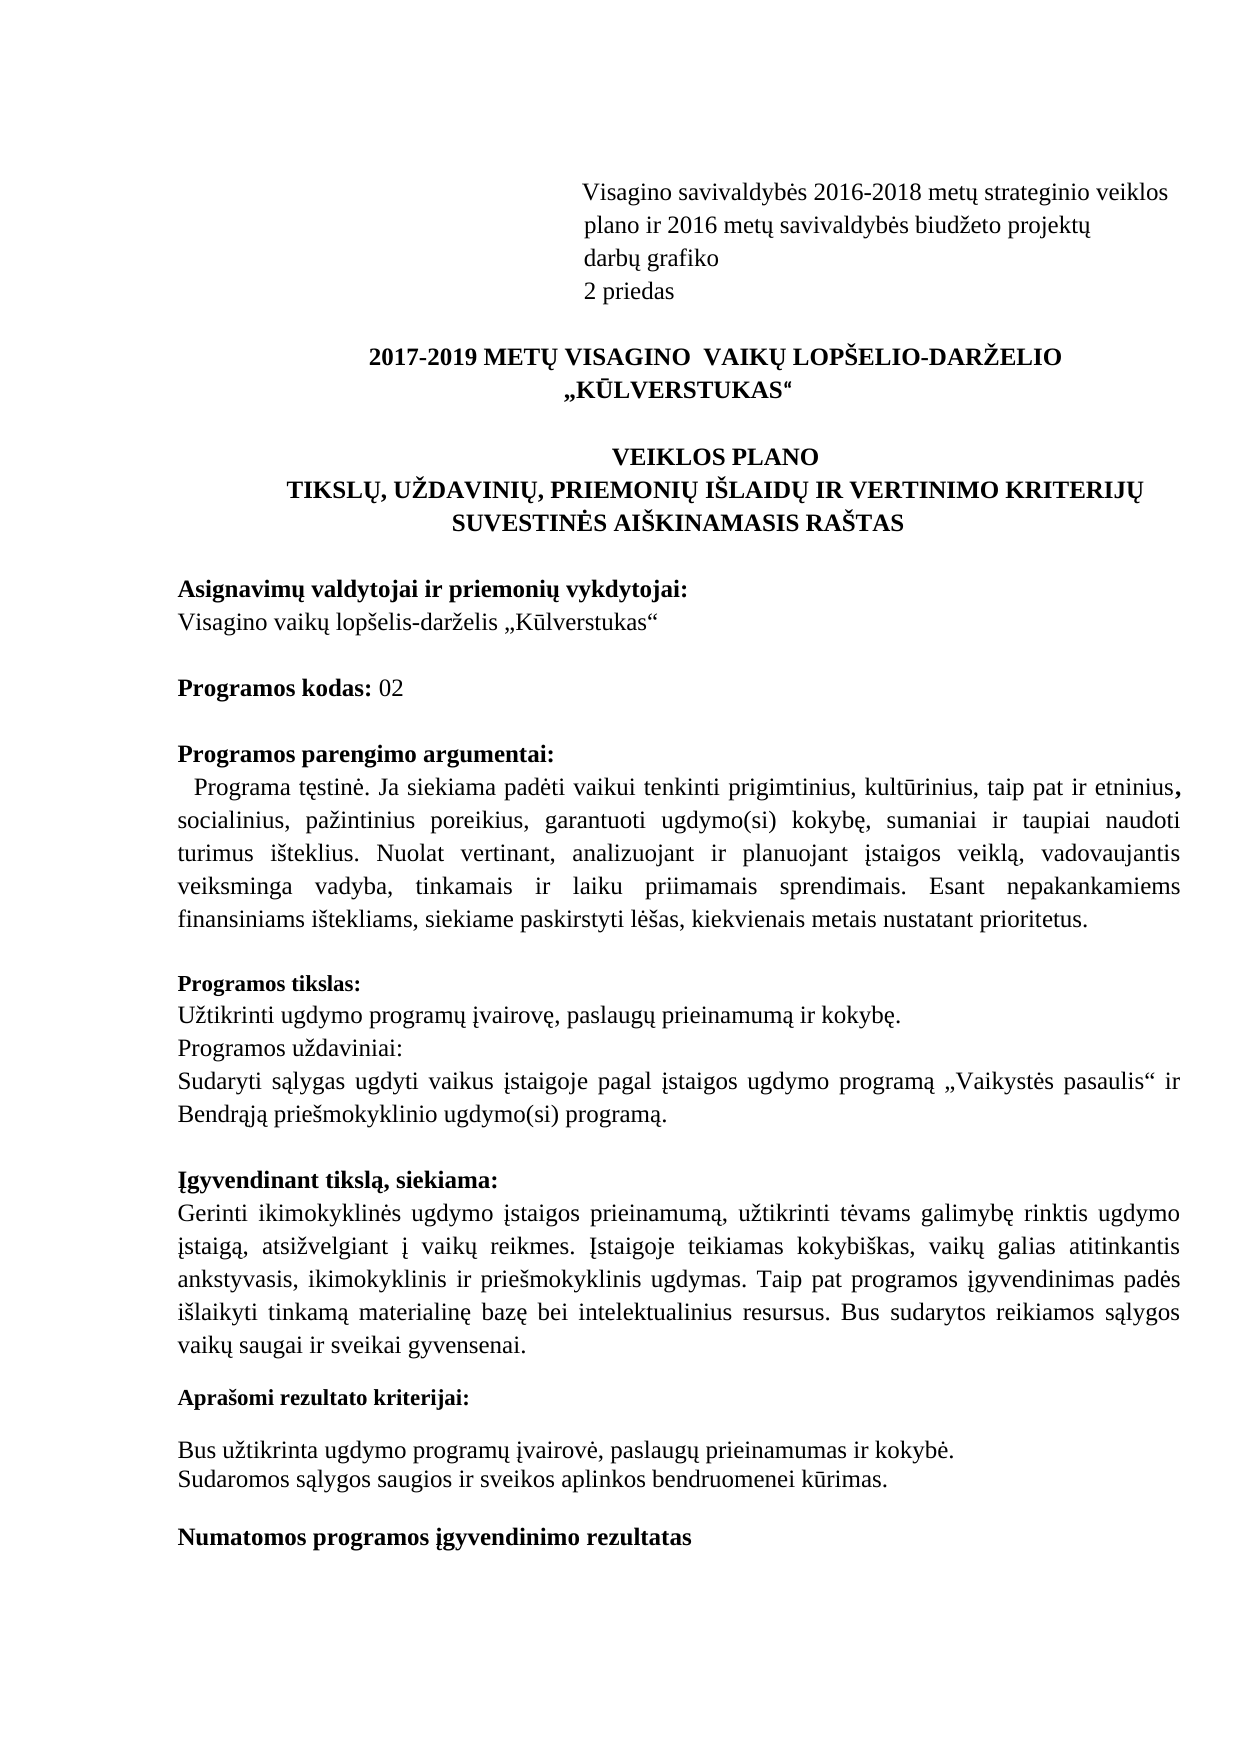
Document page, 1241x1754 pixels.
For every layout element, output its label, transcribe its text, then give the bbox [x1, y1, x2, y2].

text Gerinti ikimokyklinės ugdymo įstaigos prieinamumą, užtikrinti tėvams galimybę rinktis ugdymo įstaigą, atsižvelgiant į vaikų reikmes. Įstaigoje teikiamas kokybiškas, vaikų galias atitinkantis ankstyvasis, ikimokyklinis ir priešmokyklinis ugdymas. Taip pat programos įgyvendinimas padės išlaikyti tinkamą materialinę bazę bei intelektualinius resursus. Bus sudarytos reikiamos sąlygos vaikų saugai ir sveikai gyvensenai. [177, 1198, 1181, 1359]
text VEIKLOS PLANO [177, 442, 1179, 470]
text Bus užtikrinta ugdymo programų įvairovė, paslaugų prieinamumas ir kokybė. [177, 1435, 1181, 1464]
text Programos tikslas: [177, 970, 1181, 996]
text Įgyvendinant tikslą, siekiama: [177, 1165, 1181, 1194]
text Programa tęstinė. Ja siekiama padėti vaikui tenkinti prigimtinius, kultūrinius, taip pat ir etninius, socialinius, pažintinius poreikius, garantuoti ugdymo(si) kokybę, sumaniai ir taupiai naudoti turimus išteklius. Nuolat vertinant, analizuojant ir planuojant įstaigos veiklą, vadovaujantis veiksminga vadyba, tinkamais ir laiku priimamais sprendimais. Esant nepakankamiems finansiniams ištekliams, siekiame paskirstyti lėšas, kiekvienais metais nustatant prioritetus. [177, 772, 1181, 933]
text Numatomos programos įgyvendinimo rezultatas [177, 1522, 1181, 1550]
text Programos parengimo argumentai: [177, 739, 1181, 768]
text darbų grafiko [177, 243, 1179, 272]
text Aprašomi rezultato kriterijai: [177, 1384, 1181, 1411]
text TIKSLŲ, UŽDAVINIŲ, PRIEMONIŲ IŠLAIDŲ IR VERTINIMO KRITERIJŲ SUVESTINĖS AIŠKINAMASIS RAŠTAS [177, 475, 1179, 536]
text Visagino savivaldybės 2016-2018 metų strateginio veiklos [177, 177, 1179, 206]
text Sudaromos sąlygos saugios ir sveikos aplinkos bendruomenei kūrimas. [177, 1464, 1181, 1493]
text Asignavimų valdytojai ir priemonių vykdytojai: [177, 574, 1181, 602]
text Programos kodas: 02 [177, 673, 1181, 702]
text Užtikrinti ugdymo programų įvairovę, paslaugų prieinamumą ir kokybę. [177, 1000, 1181, 1029]
text Visagino vaikų lopšelis-darželis „Kūlverstukas“ [177, 607, 1181, 636]
text Sudaryti sąlygas ugdyti vaikus įstaigoje pagal įstaigos ugdymo programą „Vaikystės pasaulis“ ir Bendrąją priešmokyklinio ugdymo(si) programą. [177, 1066, 1181, 1128]
text 2017-2019 METŲ VISAGINO VAIKŲ LOPŠELIO-DARŽELIO „KŪLVERSTUKAS“ [177, 342, 1179, 404]
text Programos uždaviniai: [177, 1033, 1181, 1062]
text 2 priedas [177, 276, 1179, 305]
text plano ir 2016 metų savivaldybės biudžeto projektų [177, 210, 1179, 239]
